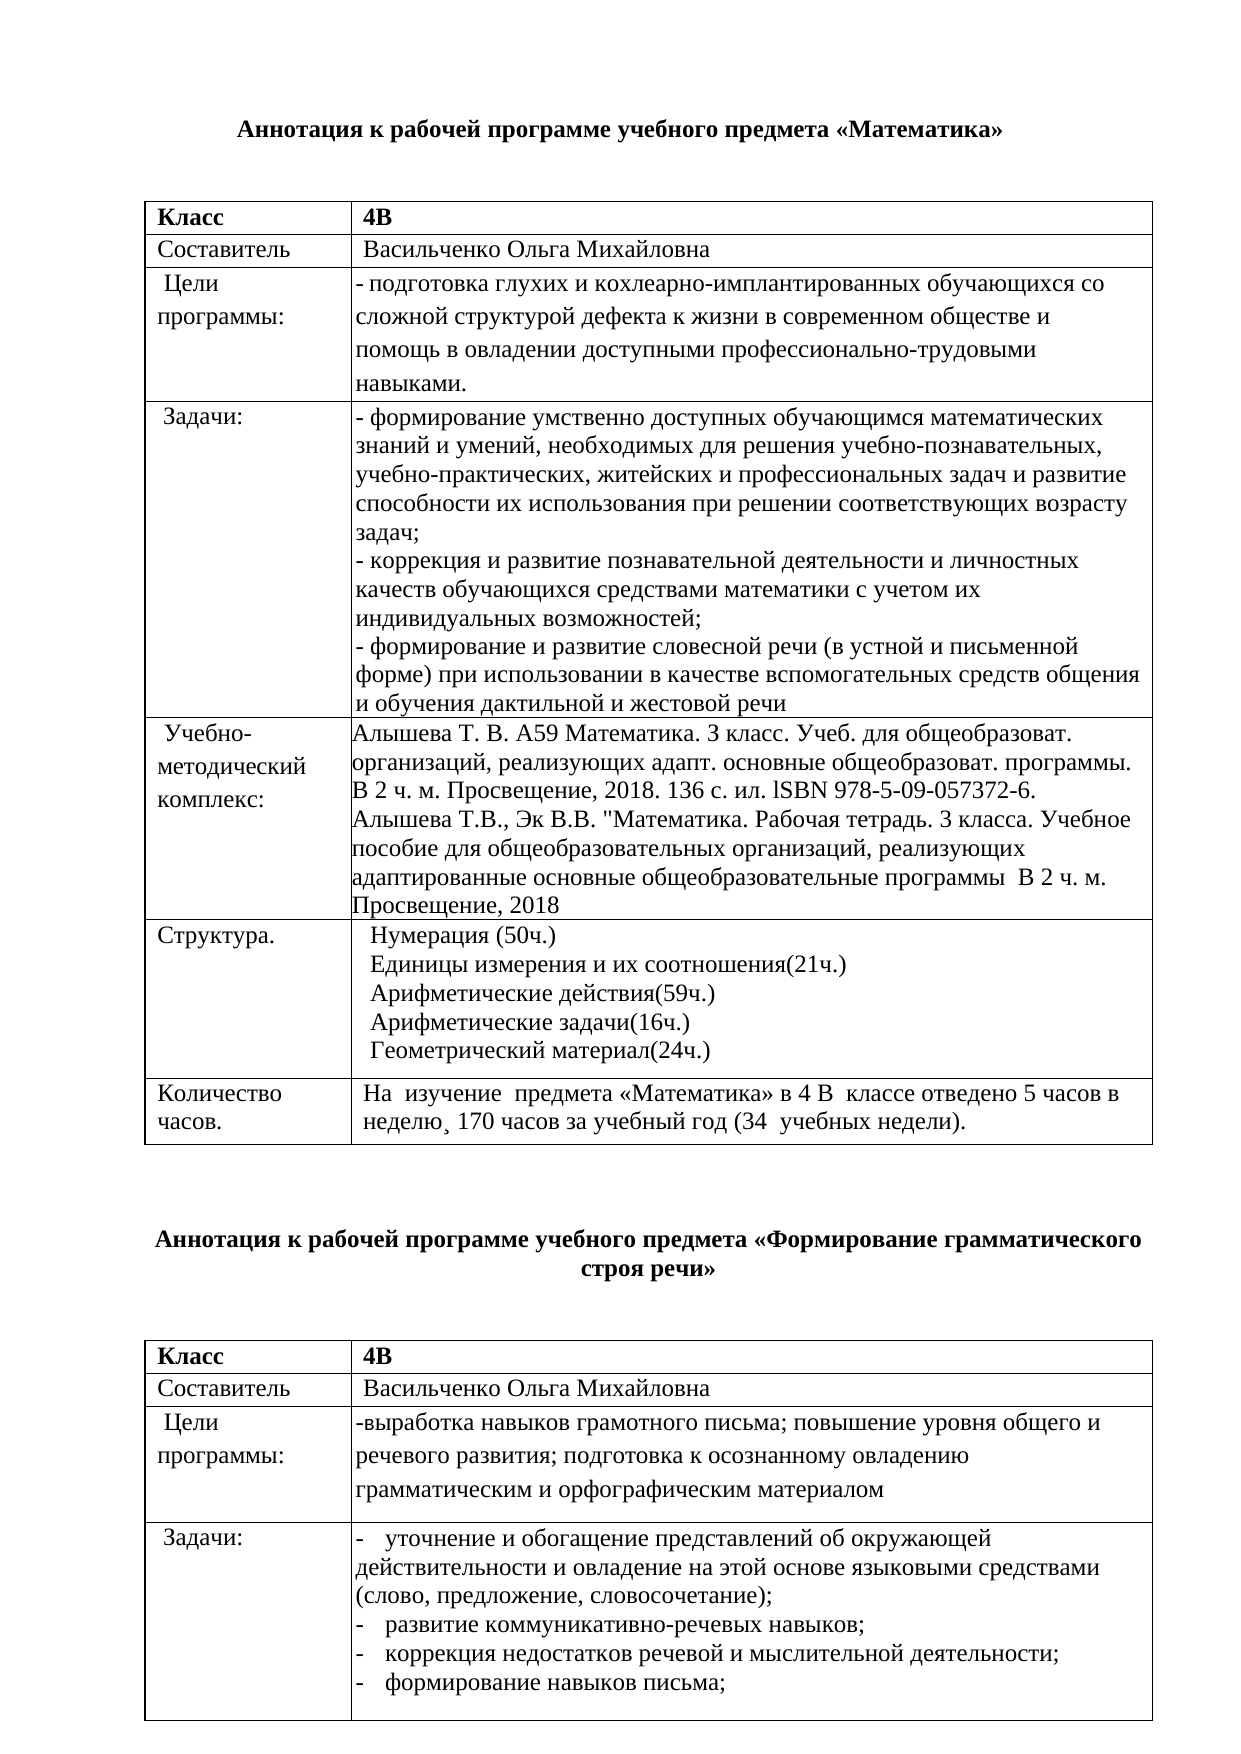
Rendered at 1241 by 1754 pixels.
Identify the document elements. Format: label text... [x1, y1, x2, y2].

table_cell Структура. [146, 920, 351, 1078]
table_cell - подготовка глухих и кохлеарно-имплантированных обучающихся со сложной структурой дефекта к жизни в современном обществе и помощь в овладении доступными профессионально-трудовыми навыками. [352, 268, 1152, 401]
table_cell Цели программы: [146, 268, 351, 401]
table_cell Учебно- методический комплекс: [146, 718, 351, 919]
table_cell Нумерация (50ч.) Единицы измерения и их соотношения(21ч.) Арифметические действия(59ч.) Арифметические задачи(16ч.) Геометрический материал(24ч.) [352, 920, 1152, 1078]
table_cell Васильченко Ольга Михайловна [352, 235, 1152, 267]
table_cell Количество часов. [146, 1079, 351, 1143]
text Аннотация к рабочей программе учебного предмета «Формирование грамматического строя речи» [133, 1224, 1163, 1281]
table_header 4В [352, 202, 1152, 234]
table_cell Задачи: [146, 402, 351, 717]
table_cell На изучение предмета «Математика» в 4 В классе отведено 5 часов в неделю¸ 170 часов за учебный год (34 учебных недели). [352, 1079, 1152, 1143]
table_header Класс [146, 202, 351, 234]
table_cell Составитель [146, 235, 351, 267]
table_cell Цели программы: [146, 1407, 351, 1522]
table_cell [352, 1523, 1152, 1720]
table_cell - формирование умственно доступных обучающимся математических знаний и умений, необходимых для решения учебно-познавательных, учебно-практических, житейских и профессиональных задач и развитие способности их использования при решении соответствующих возрасту задач; - коррекция и развитие познавательной деятельности и личностных качеств обучающихся средствами математики с учетом их индивидуальных возможностей; - формирование и развитие словесной речи (в устной и письменной форме) при использовании в качестве вспомогательных средств общения и обучения дактильной и жестовой речи [352, 402, 1152, 717]
table_cell -выработка навыков грамотного письма; повышение уровня общего и речевого развития; подготовка к осознанному овладению грамматическим и орфографическим материалом [352, 1407, 1152, 1522]
table_cell Алышева Т. В. А59 Математика. З класс. Учеб. для общеобразоват. организаций, реализующих адапт. основные общеобразоват. программы. В 2 ч. м. Просвещение, 2018. 136 с. ил. lSBN 978-5-09-057372-6. Алышева Т.В., Эк В.В. "Математика. Рабочая тетрадь. 3 класса. Учебное пособие для общеобразовательных организаций, реализующих адаптированные основные общеобразовательные программы В 2 ч. м. Просвещение, 2018 [352, 718, 1152, 919]
table_cell Составитель [146, 1374, 351, 1406]
table_header Класс [146, 1341, 351, 1373]
table_cell Васильченко Ольга Михайловна [352, 1374, 1152, 1406]
text Аннотация к рабочей программе учебного предмета «Математика» [237, 114, 1163, 142]
table_header 4В [352, 1341, 1152, 1373]
table_cell Задачи: [146, 1523, 351, 1720]
